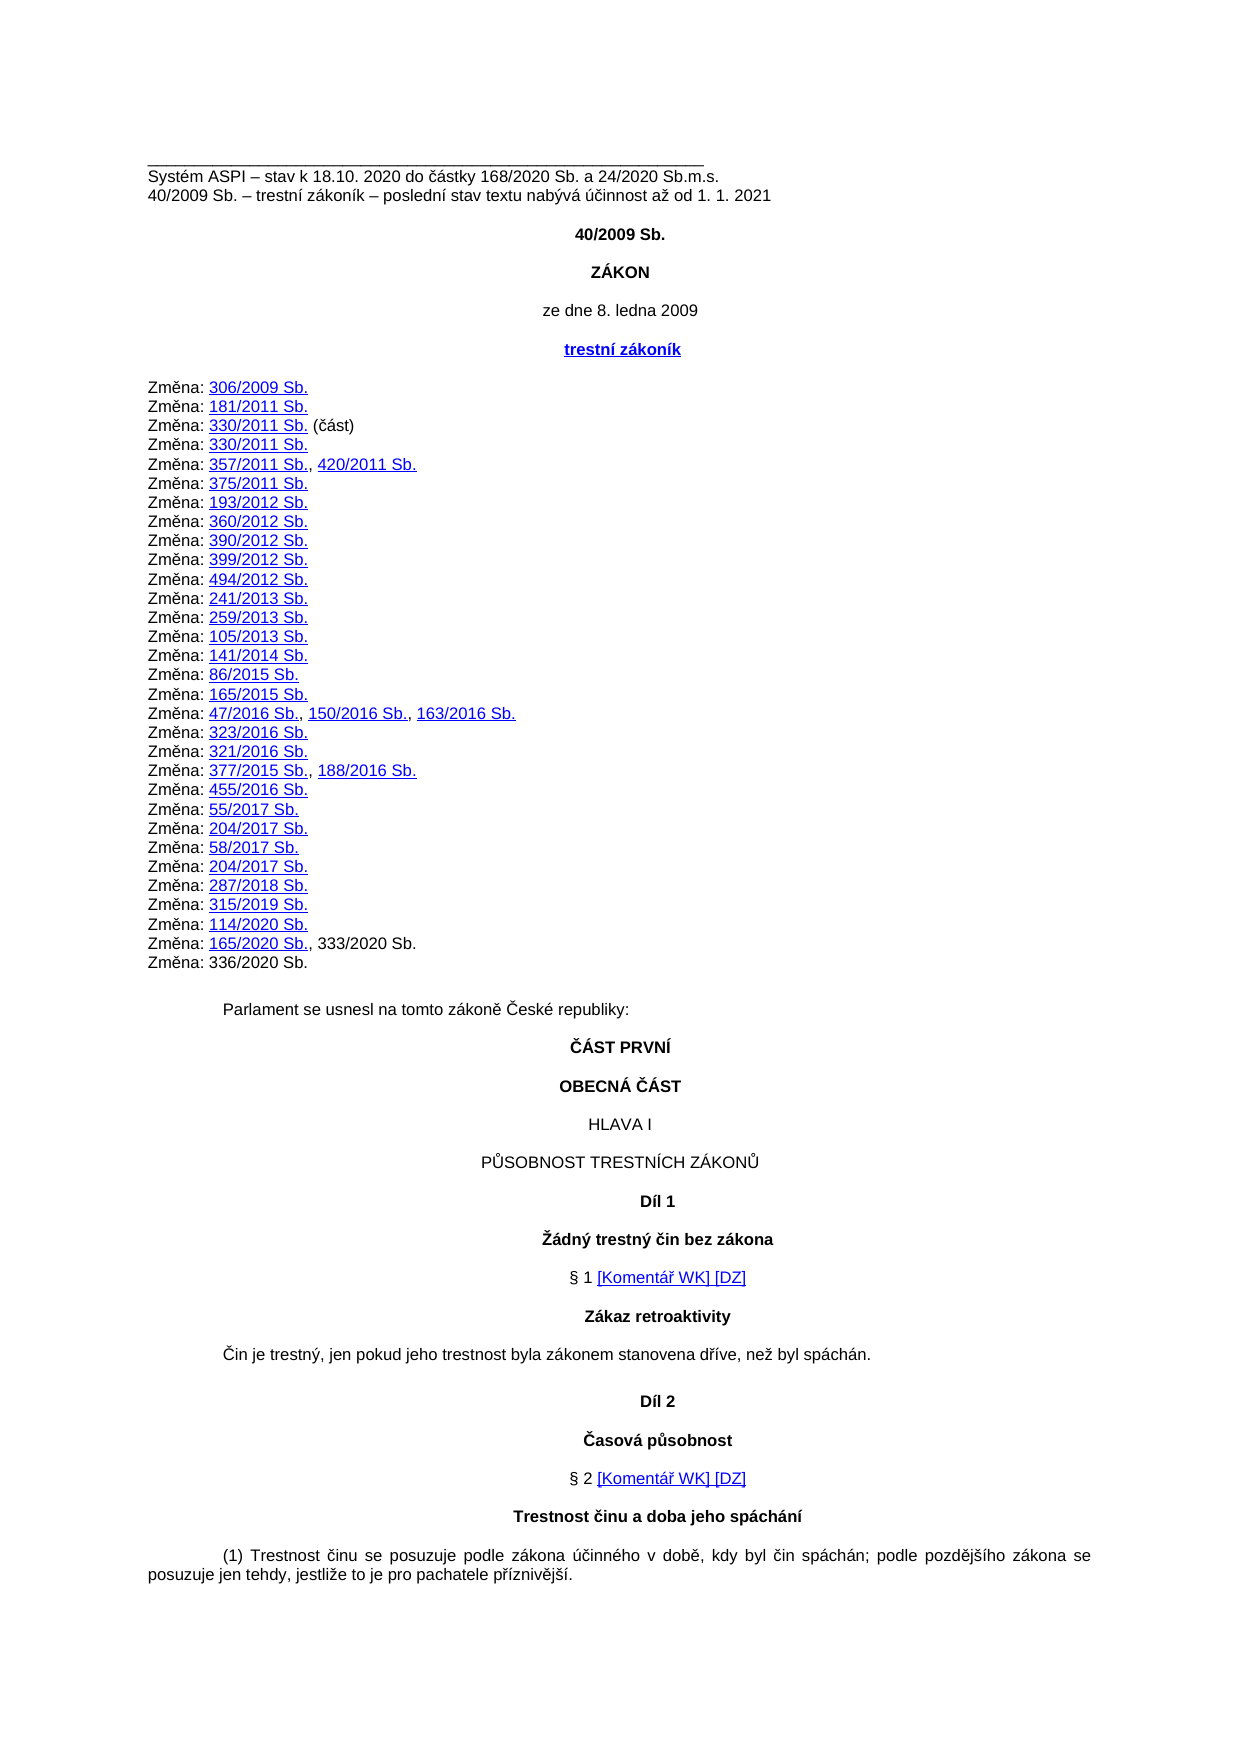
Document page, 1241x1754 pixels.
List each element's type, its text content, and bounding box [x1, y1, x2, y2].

text Změna: 323/2016 Sb. [148, 723, 1092, 742]
text Změna: 204/2017 Sb. [148, 818, 1092, 838]
text Změna: 105/2013 Sb. [148, 627, 1092, 646]
text (1) Trestnost činu se posuzuje podle zákona účinného v době, kdy byl čin spáchán; podle pozdějšího zákona se posuzuje jen tehdy, jestliže to je pro pachatele příznivější. [148, 1545, 1092, 1584]
text Žádný trestný čin bez zákona [148, 1230, 1092, 1249]
text Změna: 47/2016 Sb., 150/2016 Sb., 163/2016 Sb. [148, 703, 1092, 723]
text § 2 [Komentář WK] [DZ] [148, 1469, 1092, 1488]
text OBECNÁ ČÁST [148, 1077, 1092, 1096]
text Změna: 86/2015 Sb. [148, 665, 1092, 684]
text ČÁST PRVNÍ [148, 1038, 1092, 1057]
text Změna: 357/2011 Sb., 420/2011 Sb. [148, 454, 1092, 473]
text Trestnost činu a doba jeho spáchání [148, 1507, 1092, 1526]
text Systém ASPI – stav k 18.10. 2020 do částky 168/2020 Sb. a 24/2020 Sb.m.s. [148, 167, 1092, 186]
text Změna: 306/2009 Sb. [148, 378, 1092, 397]
text trestní zákoník [148, 339, 1092, 358]
text ____________________________________________________________ [148, 148, 1092, 167]
text Změna: 114/2020 Sb. [148, 914, 1092, 933]
text Díl 1 [148, 1192, 1092, 1211]
text Změna: 287/2018 Sb. [148, 876, 1092, 895]
text Změna: 204/2017 Sb. [148, 857, 1092, 876]
text Čin je trestný, jen pokud jeho trestnost byla zákonem stanovena dříve, než byl spáchán. [148, 1345, 1092, 1364]
text Změna: 330/2011 Sb. (část) [148, 416, 1092, 435]
text § 1 [Komentář WK] [DZ] [148, 1268, 1092, 1287]
text PŮSOBNOST TRESTNÍCH ZÁKONŮ [148, 1153, 1092, 1172]
text Změna: 165/2015 Sb. [148, 684, 1092, 703]
text Změna: 377/2015 Sb., 188/2016 Sb. [148, 761, 1092, 780]
text Změna: 58/2017 Sb. [148, 838, 1092, 857]
text Změna: 193/2012 Sb. [148, 493, 1092, 512]
text Změna: 241/2013 Sb. [148, 588, 1092, 608]
text Změna: 141/2014 Sb. [148, 646, 1092, 665]
text Změna: 321/2016 Sb. [148, 742, 1092, 761]
text Změna: 55/2017 Sb. [148, 799, 1092, 818]
text Změna: 360/2012 Sb. [148, 512, 1092, 531]
text Změna: 375/2011 Sb. [148, 473, 1092, 493]
text Změna: 165/2020 Sb., 333/2020 Sb. [148, 933, 1092, 953]
text Časová působnost [148, 1430, 1092, 1449]
text Změna: 399/2012 Sb. [148, 550, 1092, 569]
text Parlament se usnesl na tomto zákoně České republiky: [148, 1000, 1092, 1019]
text ze dne 8. ledna 2009 [148, 301, 1092, 320]
text Díl 2 [148, 1392, 1092, 1411]
text Změna: 330/2011 Sb. [148, 435, 1092, 454]
text Změna: 390/2012 Sb. [148, 531, 1092, 550]
text Změna: 455/2016 Sb. [148, 780, 1092, 799]
text Zákaz retroaktivity [148, 1307, 1092, 1326]
text HLAVA I [148, 1115, 1092, 1134]
text Změna: 181/2011 Sb. [148, 397, 1092, 416]
text ZÁKON [148, 263, 1092, 282]
text 40/2009 Sb. [148, 224, 1092, 243]
text Změna: 315/2019 Sb. [148, 895, 1092, 914]
text Změna: 259/2013 Sb. [148, 608, 1092, 627]
text Změna: 494/2012 Sb. [148, 569, 1092, 588]
text 40/2009 Sb. – trestní zákoník – poslední stav textu nabývá účinnost až od 1. 1. 2021 [148, 186, 1092, 205]
text Změna: 336/2020 Sb. [148, 953, 1092, 972]
